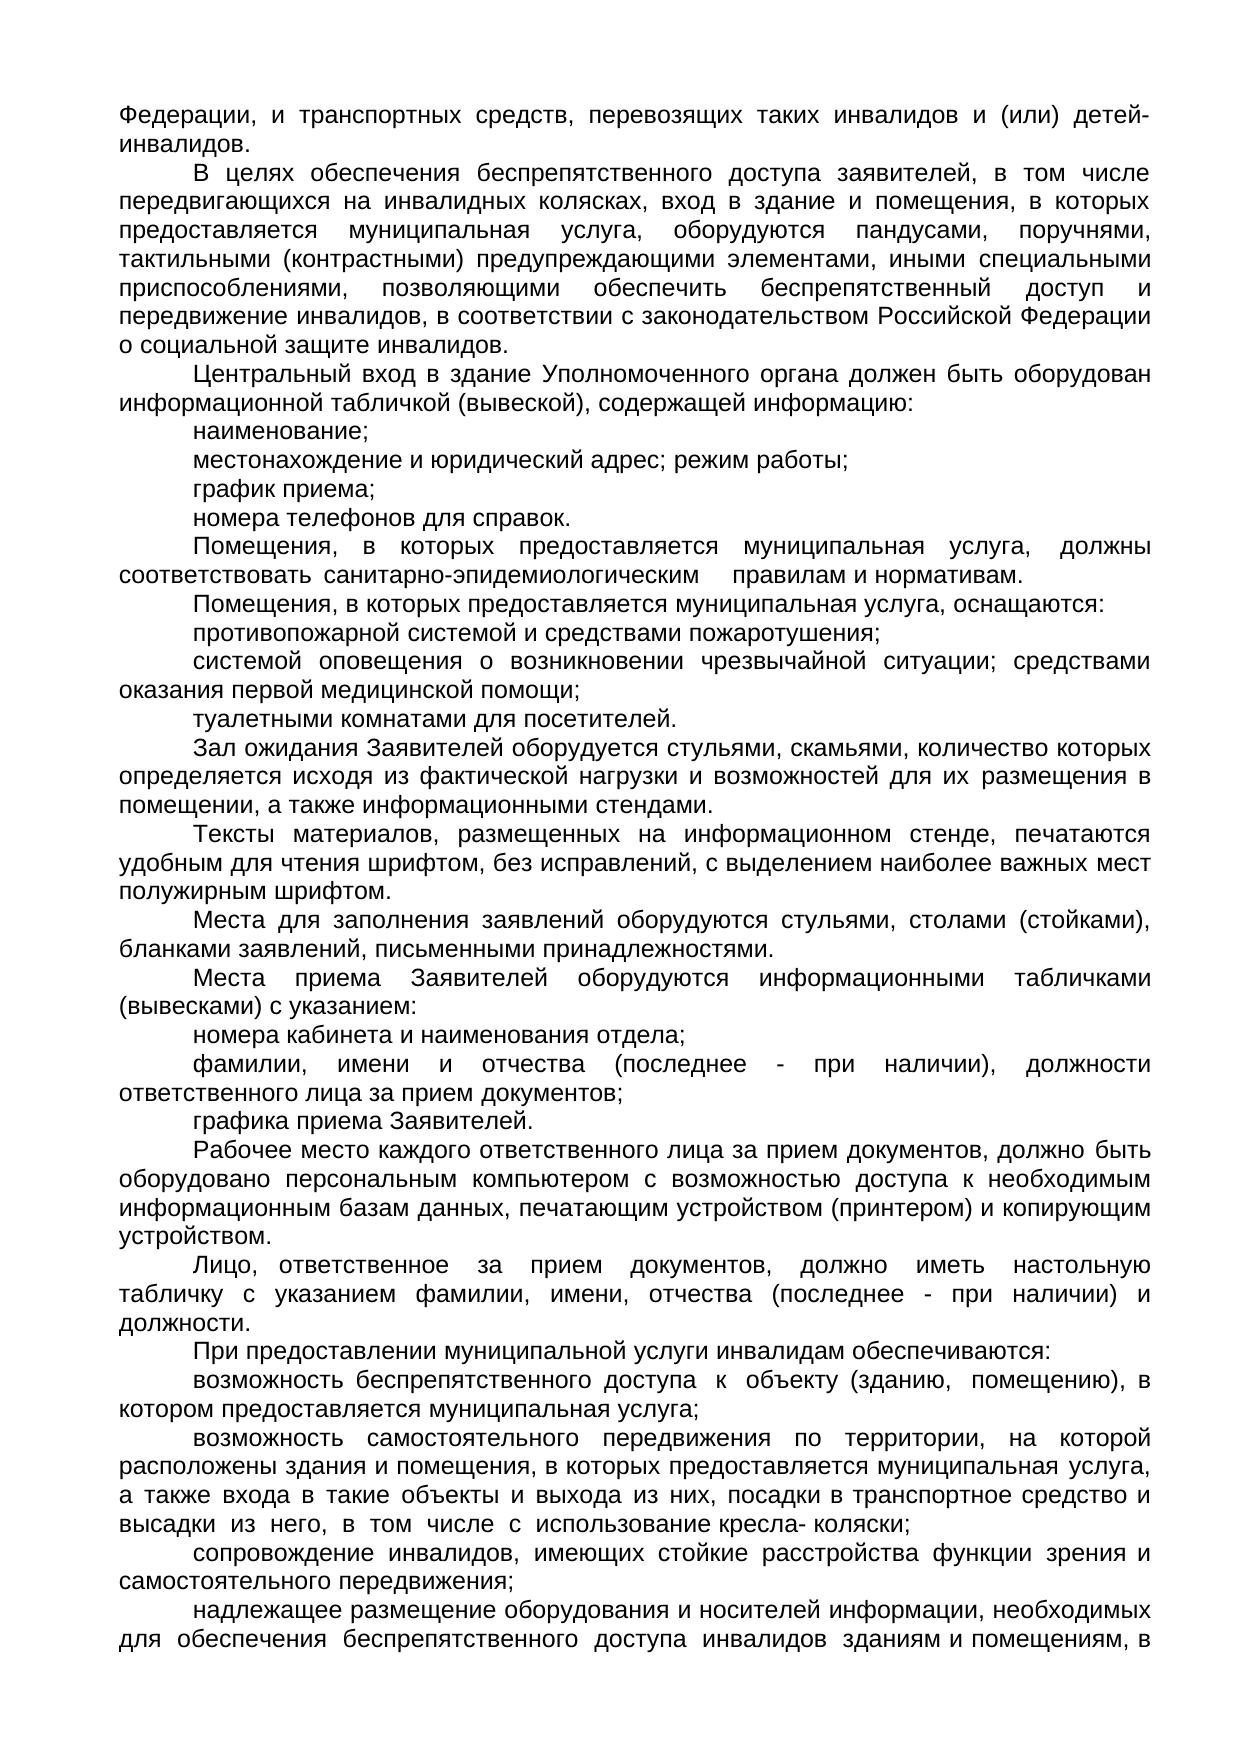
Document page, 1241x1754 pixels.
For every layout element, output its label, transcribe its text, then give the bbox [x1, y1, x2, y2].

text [119, 100, 1151, 157]
text график приема; [119, 474, 1151, 502]
text Помещения, в которых предоставляется муниципальная услуга, должны соответствовать санитарно-эпидемиологическим правилам и нормативам. [119, 531, 1151, 589]
text Тексты материалов, размещенных на информационном стенде, печатаются удобным для чтения шрифтом, без исправлений, с выделением наиболее важных мест полужирным шрифтом. [119, 819, 1151, 905]
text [119, 1595, 1151, 1652]
text Центральный вход в здание Уполномоченного органа должен быть оборудован информационной табличкой (вывеской), содержащей информацию: [119, 359, 1151, 416]
text фамилии, имени и отчества (последнее - при наличии), должности ответственного лица за прием документов; [119, 1049, 1151, 1106]
text системой оповещения о возникновении чрезвычайной ситуации; средствами оказания первой медицинской помощи; [119, 646, 1151, 704]
text Помещения, в которых предоставляется муниципальная услуга, оснащаются: [119, 589, 1151, 617]
text наименование; [119, 416, 1151, 445]
text возможность беспрепятственного доступа к объекту (зданию, помещению), в котором предоставляется муниципальная услуга; [119, 1365, 1151, 1422]
text графика приема Заявителей. [119, 1106, 1151, 1135]
text противопожарной системой и средствами пожаротушения; [119, 617, 1151, 646]
text туалетными комнатами для посетителей. [119, 704, 1151, 732]
text возможность самостоятельного передвижения по территории, на которой расположены здания и помещения, в которых предоставляется муниципальная услуга, а также входа в такие объекты и выхода из них, посадки в транспортное средство и высадки из него, в том числе с использование кресла- коляски; [119, 1422, 1151, 1537]
text номера телефонов для справок. [119, 502, 1151, 531]
text При предоставлении муниципальной услуги инвалидам обеспечиваются: [119, 1336, 1151, 1365]
text Места для заполнения заявлений оборудуются стульями, столами (стойками), бланками заявлений, письменными принадлежностями. [119, 905, 1151, 962]
text В целях обеспечения беспрепятственного доступа заявителей, в том числе передвигающихся на инвалидных колясках, вход в здание и помещения, в которых предоставляется муниципальная услуга, оборудуются пандусами, поручнями, тактильными (контрастными) предупреждающими элементами, иными специальными приспособлениями, позволяющими обеспечить беспрепятственный доступ и передвижение инвалидов, в соответствии с законодательством Российской Федерации о социальной защите инвалидов. [119, 157, 1151, 359]
text Зал ожидания Заявителей оборудуется стульями, скамьями, количество которых определяется исходя из фактической нагрузки и возможностей для их размещения в помещении, а также информационными стендами. [119, 732, 1151, 819]
text сопровождение инвалидов, имеющих стойкие расстройства функции зрения и самостоятельного передвижения; [119, 1537, 1151, 1595]
text Лицо, ответственное за прием документов, должно иметь настольную табличку с указанием фамилии, имени, отчества (последнее - при наличии) и должности. [119, 1250, 1151, 1336]
text местонахождение и юридический адрес; режим работы; [119, 445, 1151, 474]
text Места приема Заявителей оборудуются информационными табличками (вывесками) с указанием: [119, 962, 1151, 1020]
text номера кабинета и наименования отдела; [119, 1020, 1151, 1049]
text Рабочее место каждого ответственного лица за прием документов, должно быть оборудовано персональным компьютером с возможностью доступа к необходимым информационным базам данных, печатающим устройством (принтером) и копирующим устройством. [119, 1135, 1151, 1250]
